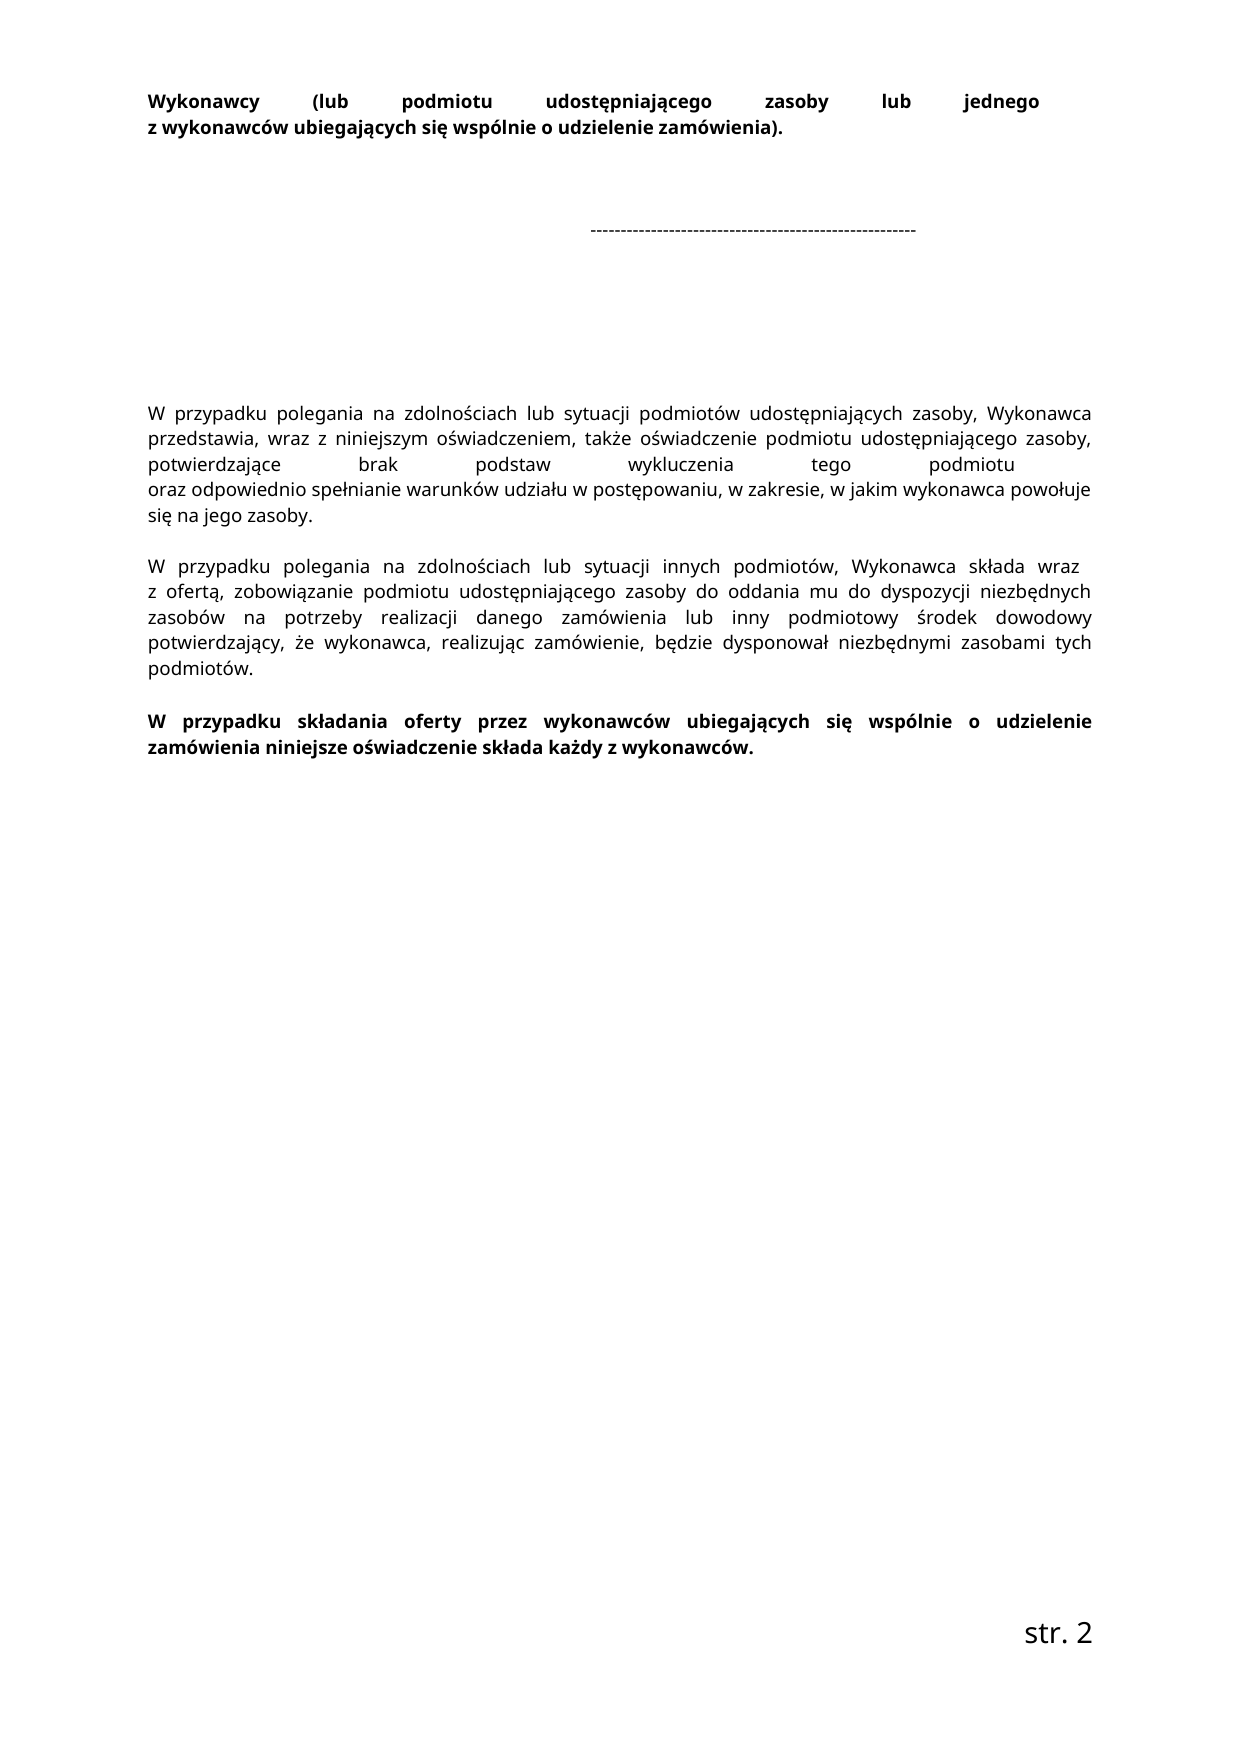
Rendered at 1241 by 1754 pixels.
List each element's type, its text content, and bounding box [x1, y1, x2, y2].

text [148, 89, 1093, 140]
text ------------------------------------------------------ [516, 216, 1093, 270]
text W przypadku polegania na zdolnościach lub sytuacji innych podmiotów, Wykonawca składa wraz z ofertą, zobowiązanie podmiotu udostępniającego zasoby do oddania mu do dyspozycji niezbędnych zasobów na potrzeby realizacji danego zamówienia lub inny podmiotowy środek dowodowy potwierdzający, że wykonawca, realizując zamówienie, będzie dysponował niezbędnymi zasobami tych podmiotów. [148, 553, 1093, 681]
text W przypadku składania oferty przez wykonawców ubiegających się wspólnie o udzielenie zamówienia niniejsze oświadczenie składa każdy z wykonawców. [148, 709, 1093, 760]
text W przypadku polegania na zdolnościach lub sytuacji podmiotów udostępniających zasoby, Wykonawca przedstawia, wraz z niniejszym oświadczeniem, także oświadczenie podmiotu udostępniającego zasoby, potwierdzające brak podstaw wykluczenia tego podmiotu oraz odpowiednio spełnianie warunków udziału w postępowaniu, w zakresie, w jakim wykonawca powołuje się na jego zasoby. [148, 400, 1093, 527]
